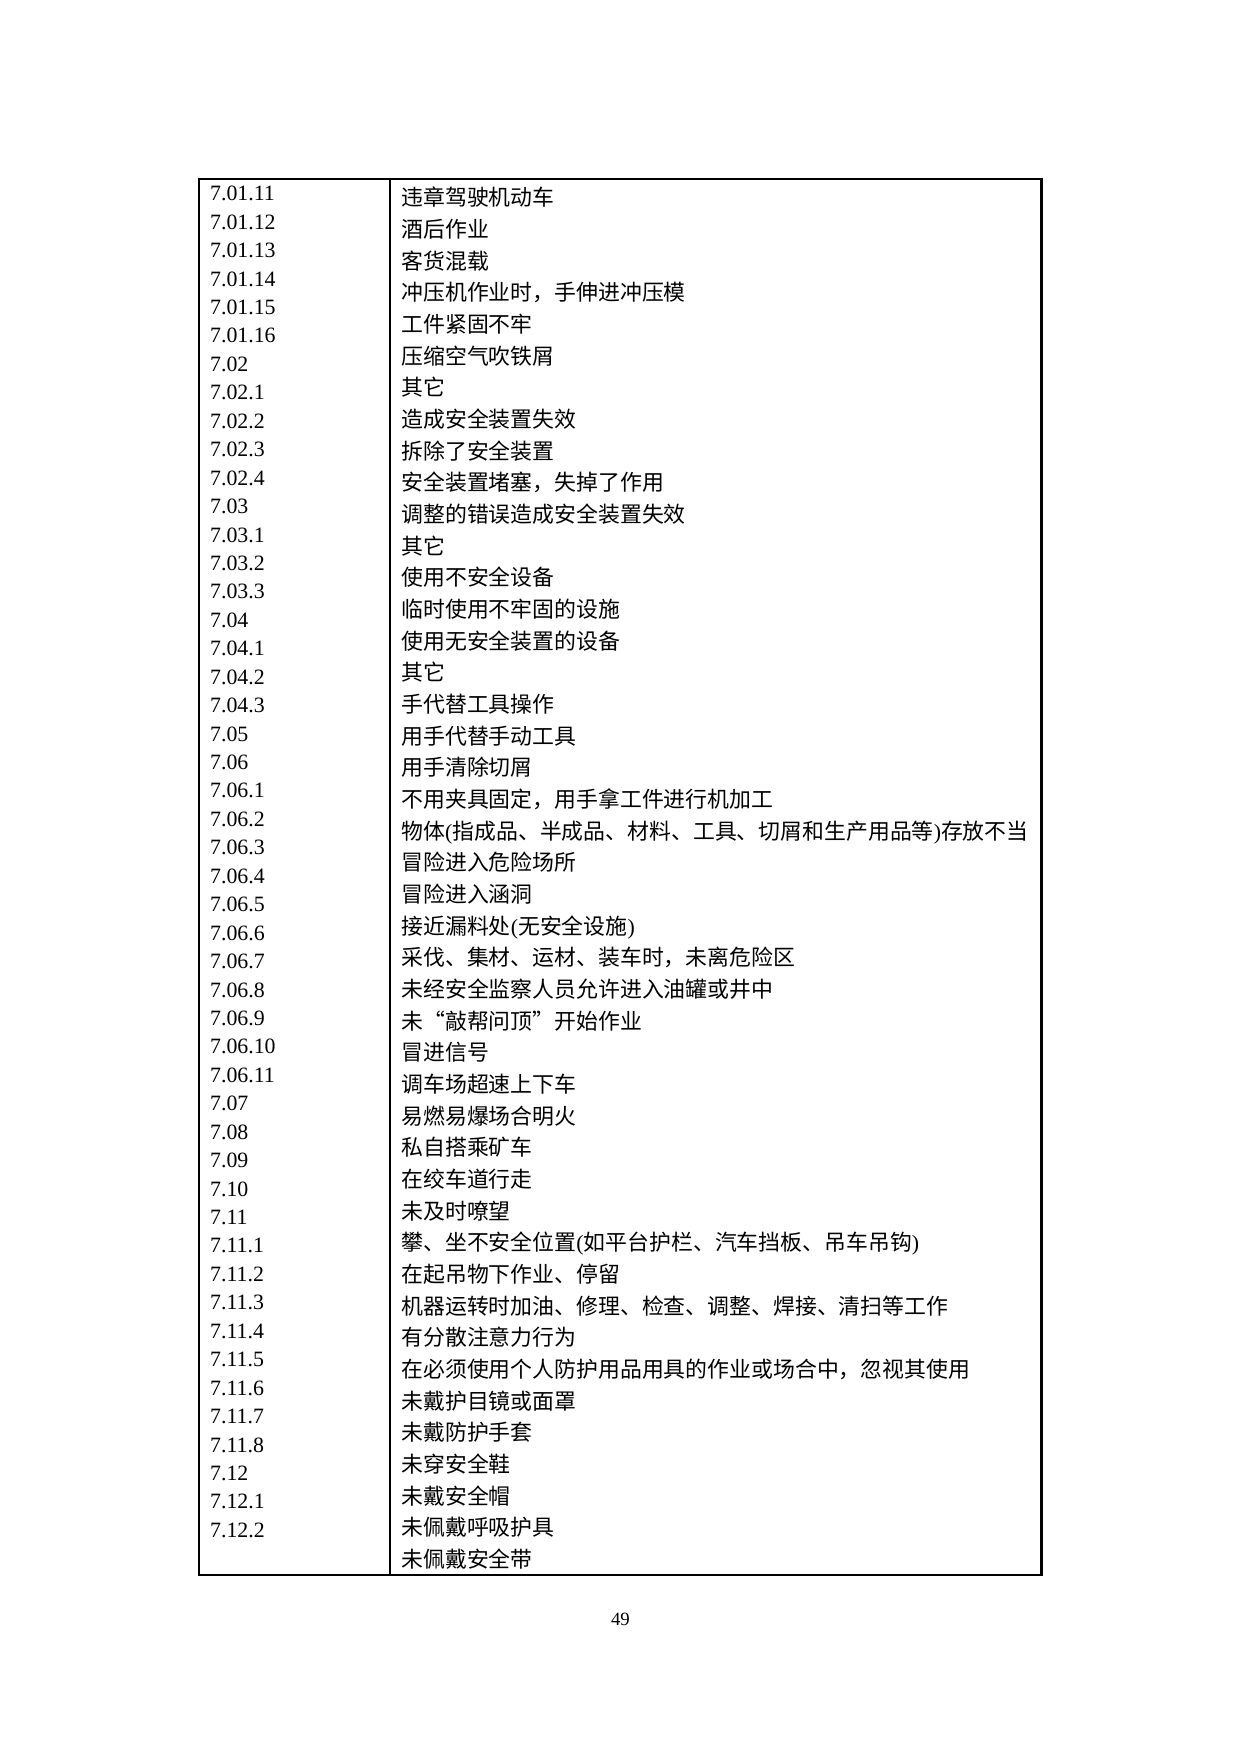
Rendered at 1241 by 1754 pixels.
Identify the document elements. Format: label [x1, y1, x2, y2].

table_cell [391, 180, 1040, 1574]
table_cell [200, 180, 389, 1574]
